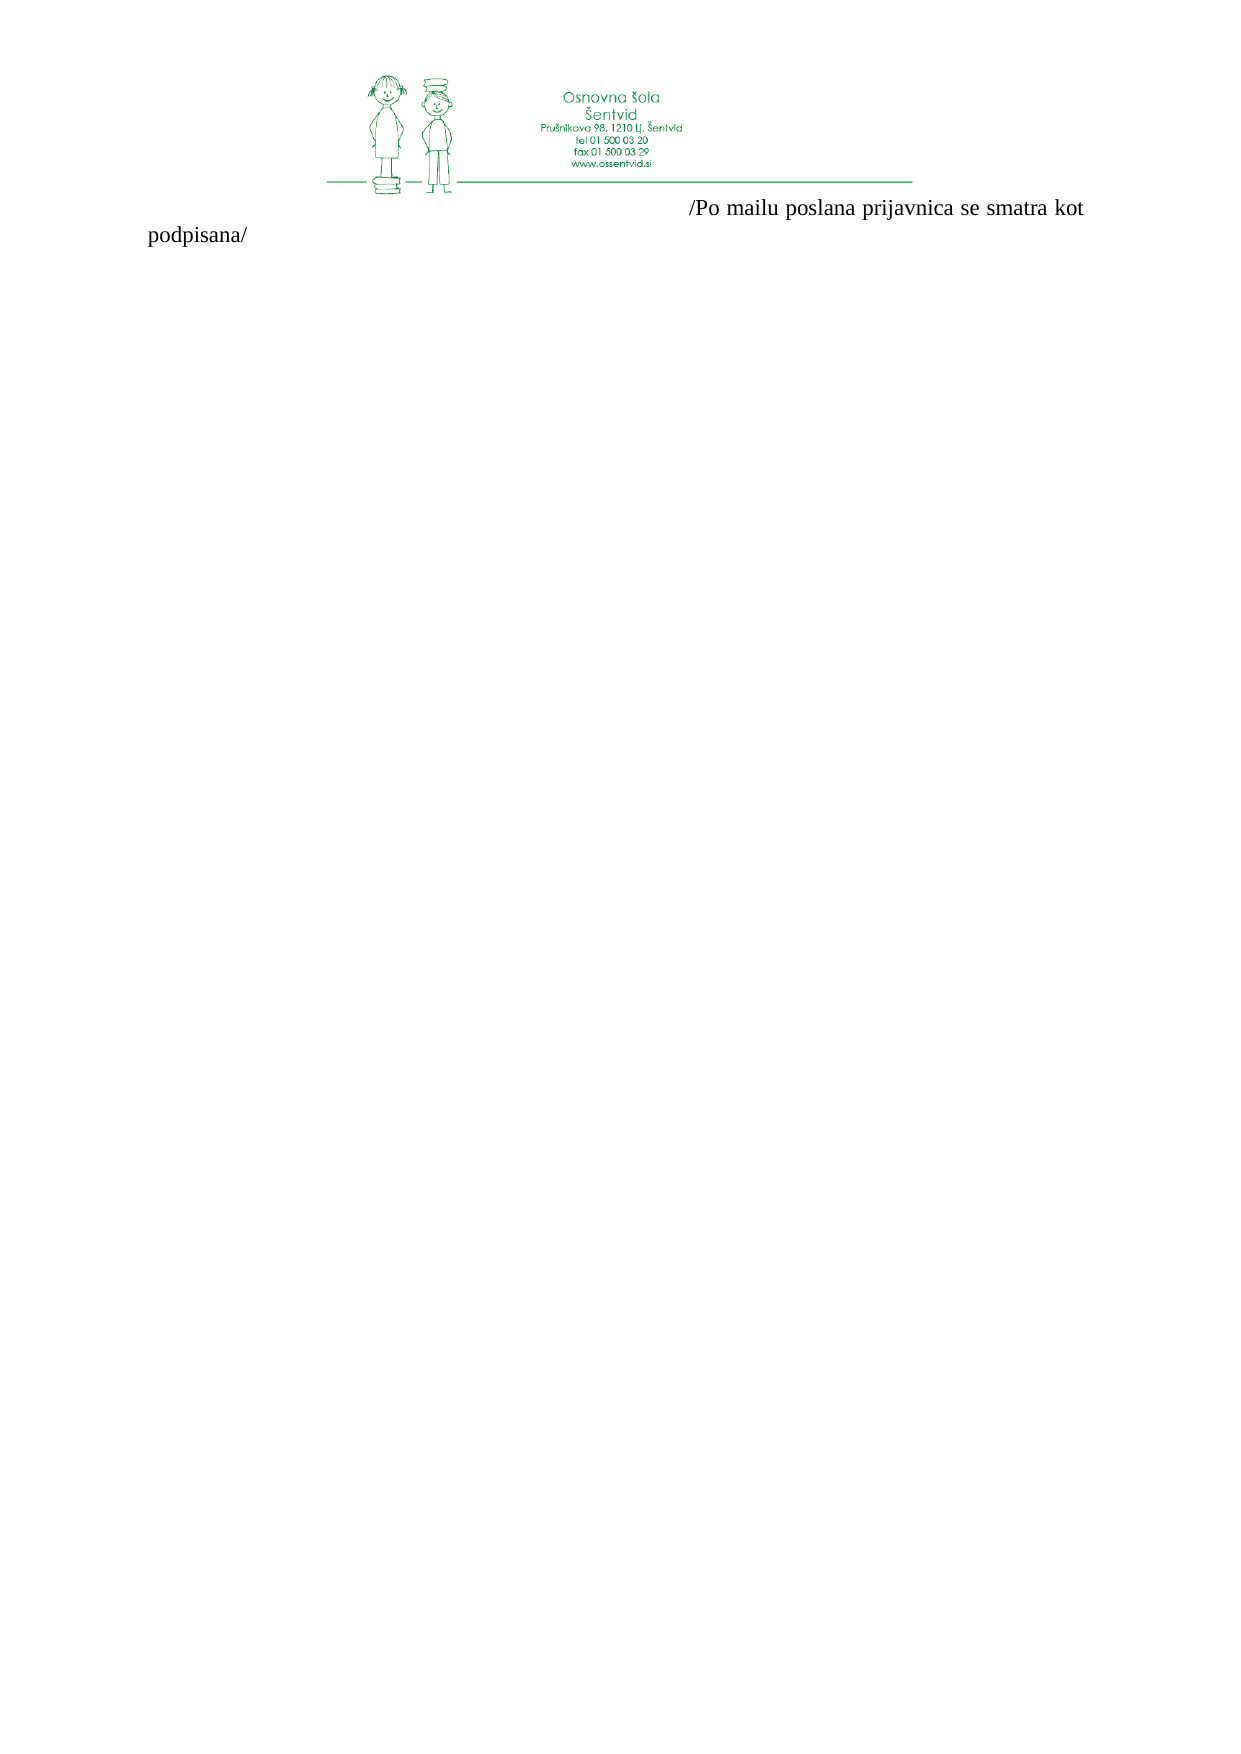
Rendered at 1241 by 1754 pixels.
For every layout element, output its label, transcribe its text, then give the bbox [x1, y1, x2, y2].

picture [321, 73, 919, 195]
text /Po mailu poslana prijavnica se smatra kot podpisana/ [148, 194, 1093, 247]
